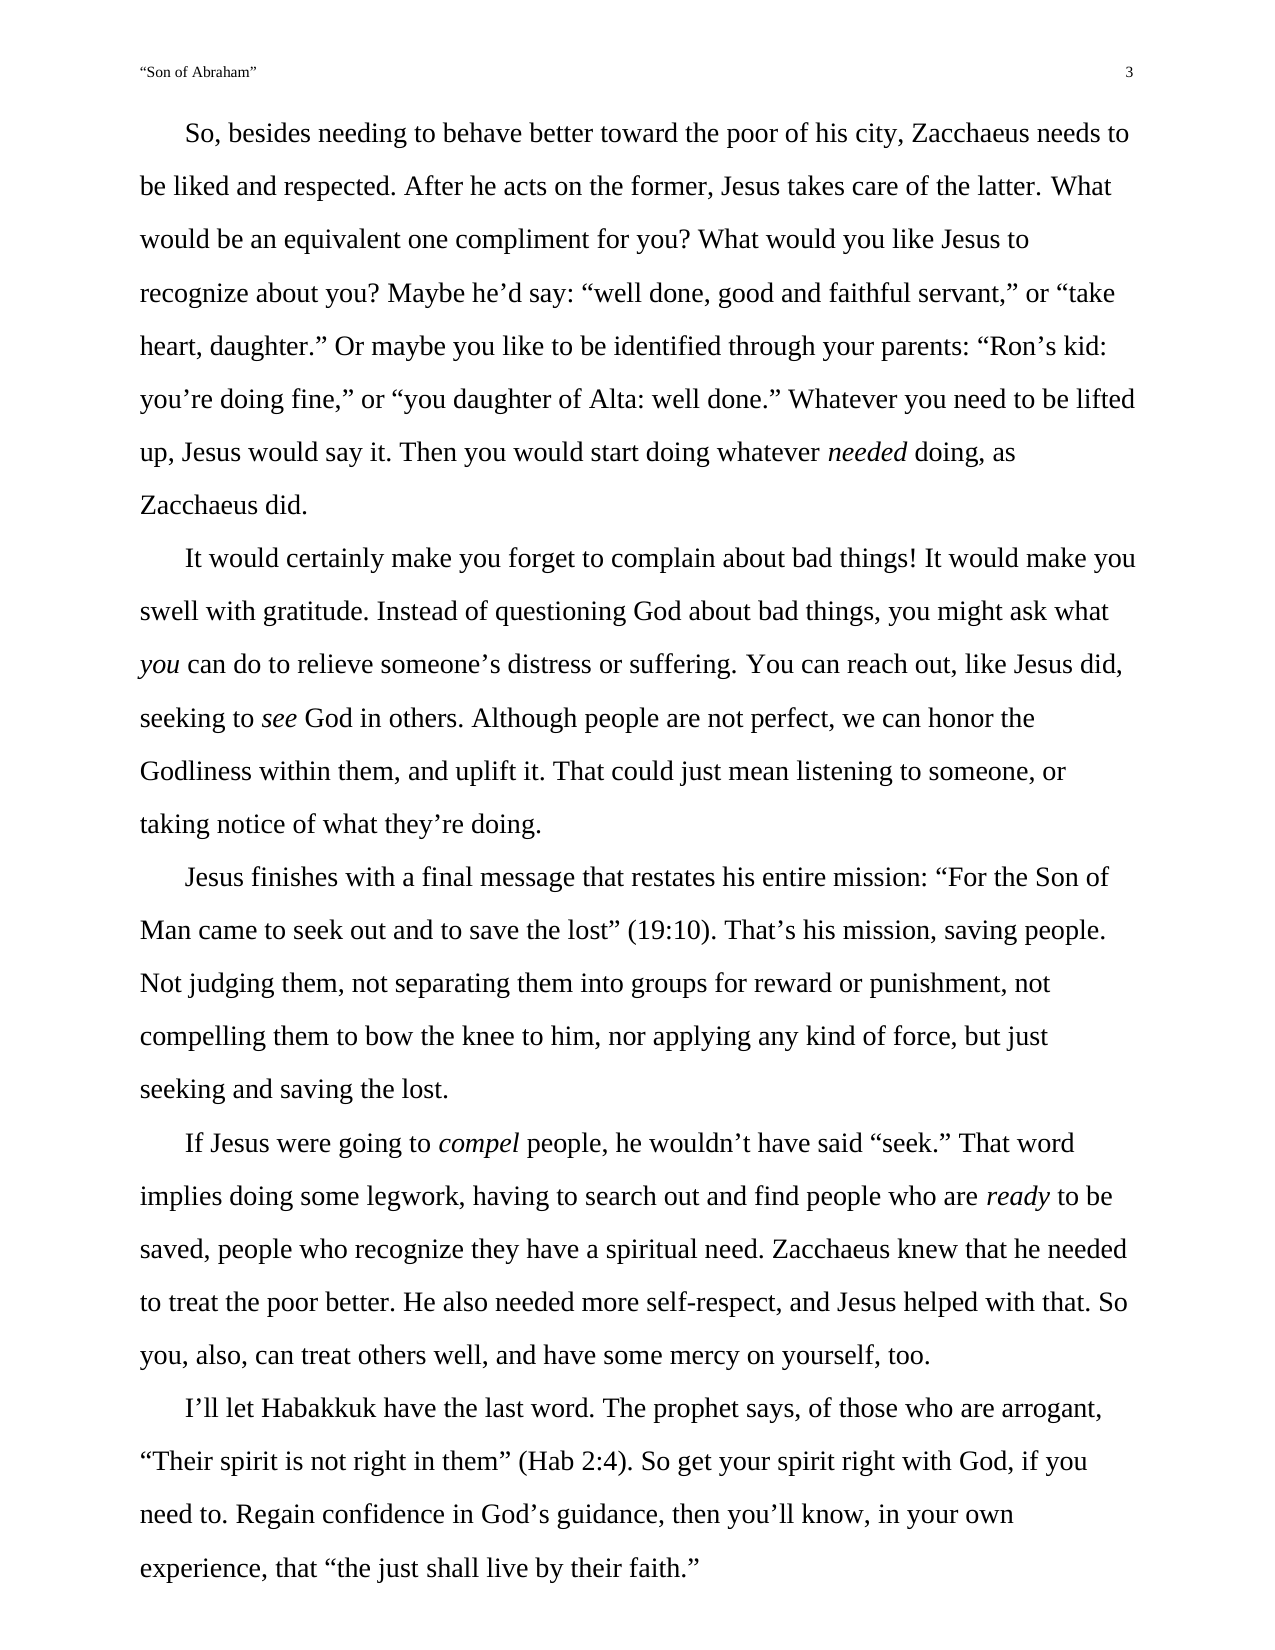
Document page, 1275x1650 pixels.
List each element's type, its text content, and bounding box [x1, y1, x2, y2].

text If Jesus were going to compel people, he wouldn’t have said “seek.” That word implies doing some legwork, having to search out and find people who are ready to be saved, people who recognize they have a spiritual need. Zacchaeus knew that he needed to treat the poor better. He also needed more self-respect, and Jesus helped with that. So you, also, can treat others well, and have some mercy on yourself, too. [139, 1126, 1138, 1371]
text It would certainly make you forget to complain about bad things! It would make you swell with gratitude. Instead of questioning God about bad things, you might ask what you can do to relieve someone’s distress or suffering. You can reach out, like Jesus did, seeking to see God in others. Although people are not perfect, we can honor the Godliness within them, and uplift it. That could just mean listening to someone, or taking notice of what they’re doing. [139, 541, 1138, 839]
text I’ll let Habakkuk have the last word. The prophet says, of those who are arrogant, “Their spirit is not right in them” (Hab 2:4). So get your spirit right with God, if you need to. Regain confidence in God’s guidance, then you’ll know, in your own experience, that “the just shall live by their faith.” [139, 1391, 1138, 1583]
text So, besides needing to behave better toward the poor of his city, Zacchaeus needs to be liked and respected. After he acts on the former, Jesus takes care of the latter. What would be an equivalent one compliment for you? What would you like Jesus to recognize about you? Maybe he’d say: “well done, good and faithful servant,” or “take heart, daughter.” Or maybe you like to be identified through your parents: “Ron’s kid: you’re doing fine,” or “you daughter of Alta: well done.” Whatever you need to be lifted up, Jesus would say it. Then you would start doing whatever needed doing, as Zacchaeus did. [139, 116, 1138, 521]
text Jesus finishes with a final message that restates his entire mission: “For the Son of Man came to seek out and to save the lost” (19:10). That’s his mission, saving people. Not judging them, not separating them into groups for reward or punishment, not compelling them to bow the knee to him, nor applying any kind of force, but just seeking and saving the lost. [139, 860, 1138, 1105]
